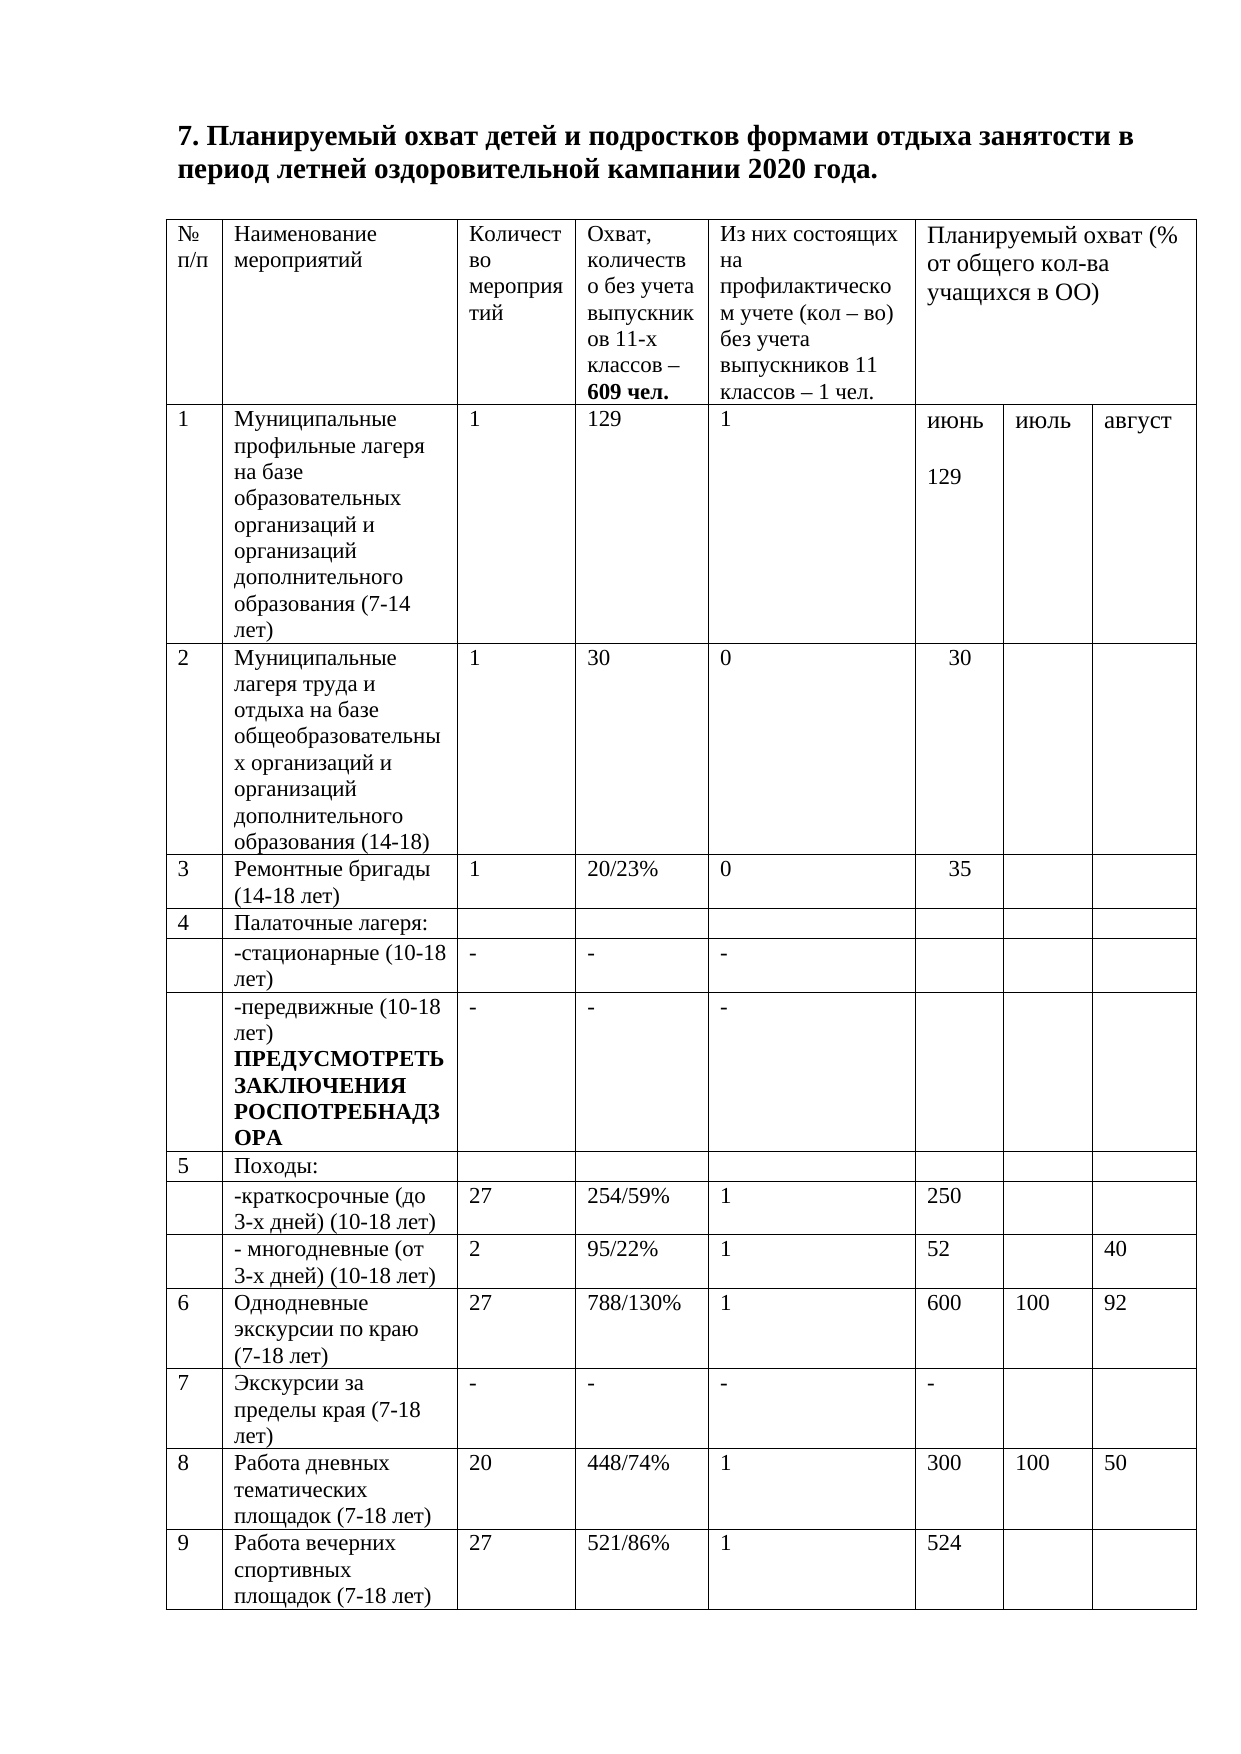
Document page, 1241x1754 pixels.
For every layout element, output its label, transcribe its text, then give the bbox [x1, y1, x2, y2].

table_cell [167, 993, 222, 1151]
table_cell 27 [458, 1530, 575, 1608]
table_cell 6 [167, 1289, 222, 1368]
table_cell 1 [709, 1182, 915, 1234]
table_cell 2 [458, 1235, 575, 1288]
text 7. Планируемый охват детей и подростков формами отдыха занятости в период летней оздоровительной кампании 2020 года. [177, 118, 1152, 185]
table_cell [1004, 644, 1092, 854]
table_cell 92 [1093, 1289, 1196, 1368]
table_cell [1093, 644, 1196, 854]
table_cell [1093, 1152, 1196, 1181]
table_cell 1 [458, 855, 575, 908]
table_cell 40 [1093, 1235, 1196, 1288]
table_cell 52 [916, 1235, 1003, 1288]
table_cell 129 [576, 405, 708, 642]
table_cell Однодневные экскурсии по краю (7-18 лет) [223, 1289, 457, 1368]
table_cell 27 [458, 1182, 575, 1234]
table_cell 100 [1004, 1449, 1092, 1528]
table_cell 521/86% [576, 1530, 708, 1608]
table_cell 3 [167, 855, 222, 908]
table_cell - [709, 939, 915, 992]
table_cell 254/59% [576, 1182, 708, 1234]
table_cell 2 [167, 644, 222, 854]
table_cell 1 [709, 1235, 915, 1288]
table_cell [709, 909, 915, 938]
table_cell 1 [458, 644, 575, 854]
table_cell [916, 939, 1003, 992]
table_cell Походы: [223, 1152, 457, 1181]
table_cell Работа вечерних спортивных площадок (7-18 лет) [223, 1530, 457, 1608]
table_cell 8 [167, 1449, 222, 1528]
table_cell - многодневные (от 3-х дней) (10-18 лет) [223, 1235, 457, 1288]
table_cell 9 [167, 1530, 222, 1608]
table_header Охват, количество без учета выпускников 11-х классов – 609 чел. [576, 220, 708, 404]
table_cell 7 [167, 1369, 222, 1448]
table_cell - [458, 993, 575, 1151]
table_cell [916, 909, 1003, 938]
table_header Планируемый охват (% от общего кол-ва учащихся в ОО) [916, 220, 1196, 404]
table_cell [458, 1152, 575, 1181]
table_cell - [916, 1369, 1003, 1448]
table_header Из них состоящих на профилактическом учете (кол – во) без учета выпускников 11 классов – 1 чел. [709, 220, 915, 404]
table_cell 20/23% [576, 855, 708, 908]
table_cell [576, 909, 708, 938]
table_cell [167, 939, 222, 992]
table_cell 0 [709, 644, 915, 854]
table_cell 95/22% [576, 1235, 708, 1288]
table_cell - [576, 1369, 708, 1448]
table_cell июнь 129 [916, 405, 1003, 642]
table_cell 1 [709, 1530, 915, 1608]
table_cell 5 [167, 1152, 222, 1181]
table_cell [1004, 993, 1092, 1151]
table_cell [1093, 1530, 1196, 1608]
table_cell [1093, 993, 1196, 1151]
table_cell - [709, 993, 915, 1151]
table_cell 27 [458, 1289, 575, 1368]
table_cell август [1093, 405, 1196, 642]
table_cell [709, 1152, 915, 1181]
table_cell 1 [709, 1289, 915, 1368]
table_cell [916, 993, 1003, 1151]
table_cell 20 [458, 1449, 575, 1528]
table_cell [167, 1235, 222, 1288]
table_cell 30 [576, 644, 708, 854]
table_cell [1004, 1235, 1092, 1288]
table_cell 524 [916, 1530, 1003, 1608]
table_cell Ремонтные бригады (14-18 лет) [223, 855, 457, 908]
table_cell [1093, 855, 1196, 908]
table_cell 0 [709, 855, 915, 908]
table_cell [458, 909, 575, 938]
table_cell Муниципальные лагеря труда и отдыха на базе общеобразовательных организаций и организаций дополнительного образования (14-18) [223, 644, 457, 854]
table_cell [576, 1152, 708, 1181]
table_cell 1 [709, 1449, 915, 1528]
table_cell - [458, 1369, 575, 1448]
table_cell - [709, 1369, 915, 1448]
table_cell Палаточные лагеря: [223, 909, 457, 938]
table_cell Экскурсии за пределы края (7-18 лет) [223, 1369, 457, 1448]
table_cell 1 [167, 405, 222, 642]
table_cell [1004, 909, 1092, 938]
table_cell -стационарные (10-18 лет) [223, 939, 457, 992]
table_cell [1093, 1369, 1196, 1448]
table_header Количество мероприятий [458, 220, 575, 404]
table_cell 35 [916, 855, 1003, 908]
table_cell 30 [916, 644, 1003, 854]
table_cell [1093, 909, 1196, 938]
table_cell 788/130% [576, 1289, 708, 1368]
table_cell - [458, 939, 575, 992]
table_cell июль [1004, 405, 1092, 642]
table_cell 4 [167, 909, 222, 938]
table_cell - [576, 939, 708, 992]
table_cell 300 [916, 1449, 1003, 1528]
table_cell [1004, 1369, 1092, 1448]
table_cell [1093, 1182, 1196, 1234]
table_cell [1004, 1182, 1092, 1234]
table_header № п/п [167, 220, 222, 404]
table_cell 50 [1093, 1449, 1196, 1528]
table_cell [1004, 855, 1092, 908]
table_cell - [576, 993, 708, 1151]
table_cell [1004, 939, 1092, 992]
table_cell -передвижные (10-18 лет) ПРЕДУСМОТРЕТЬ ЗАКЛЮЧЕНИЯ РОСПОТРЕБНАДЗОРА [223, 993, 457, 1151]
table_cell [1004, 1530, 1092, 1608]
table_cell 100 [1004, 1289, 1092, 1368]
table_cell [916, 1152, 1003, 1181]
table_cell [167, 1182, 222, 1234]
table_cell [1093, 939, 1196, 992]
table_cell Работа дневных тематических площадок (7-18 лет) [223, 1449, 457, 1528]
table_cell Муниципальные профильные лагеря на базе образовательных организаций и организаций дополнительного образования (7-14 лет) [223, 405, 457, 642]
table_cell 1 [709, 405, 915, 642]
table_cell 250 [916, 1182, 1003, 1234]
table_cell 600 [916, 1289, 1003, 1368]
table_cell -краткосрочные (до 3-х дней) (10-18 лет) [223, 1182, 457, 1234]
table_header Наименование мероприятий [223, 220, 457, 404]
table_cell 448/74% [576, 1449, 708, 1528]
table_cell 1 [458, 405, 575, 642]
table_cell [1004, 1152, 1092, 1181]
